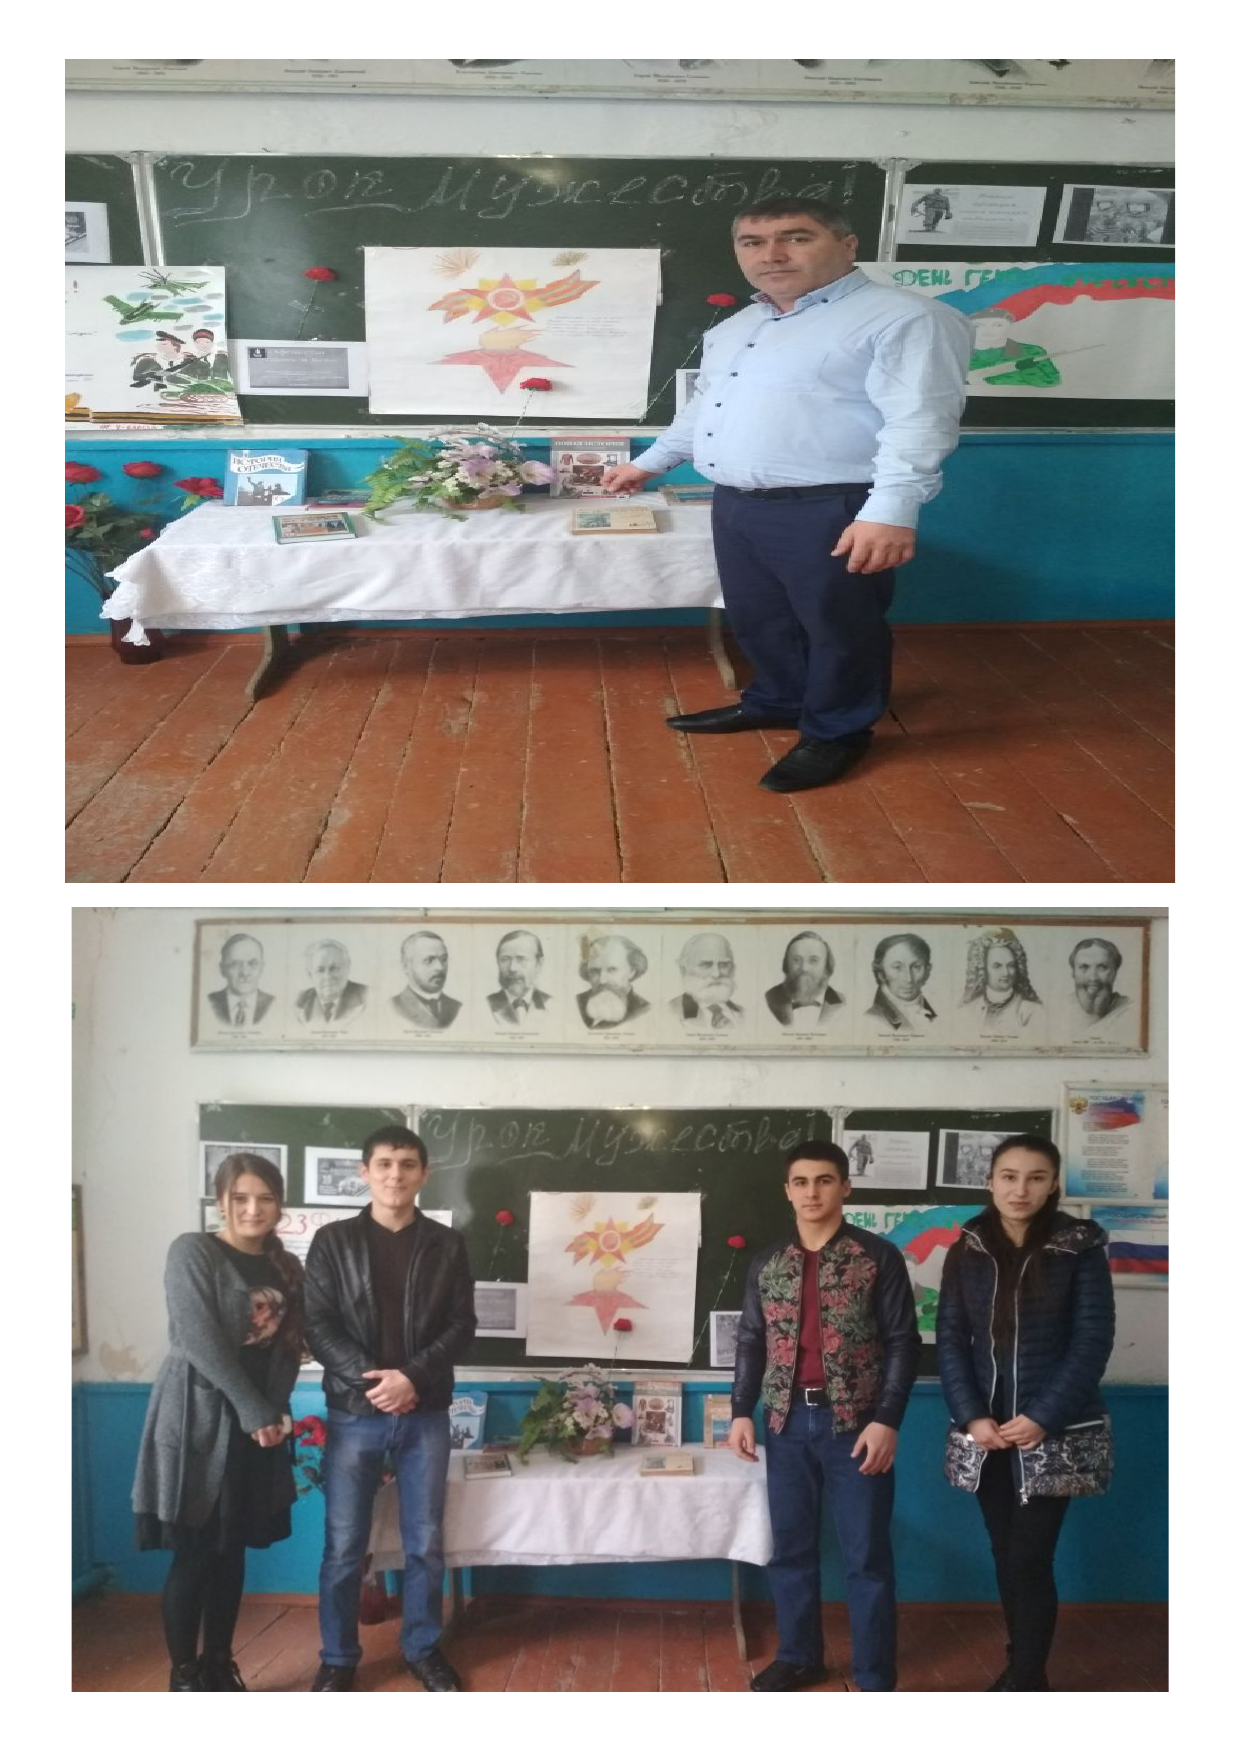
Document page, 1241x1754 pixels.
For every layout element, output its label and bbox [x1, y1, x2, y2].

picture [71, 907, 1169, 1692]
picture [65, 59, 1176, 883]
